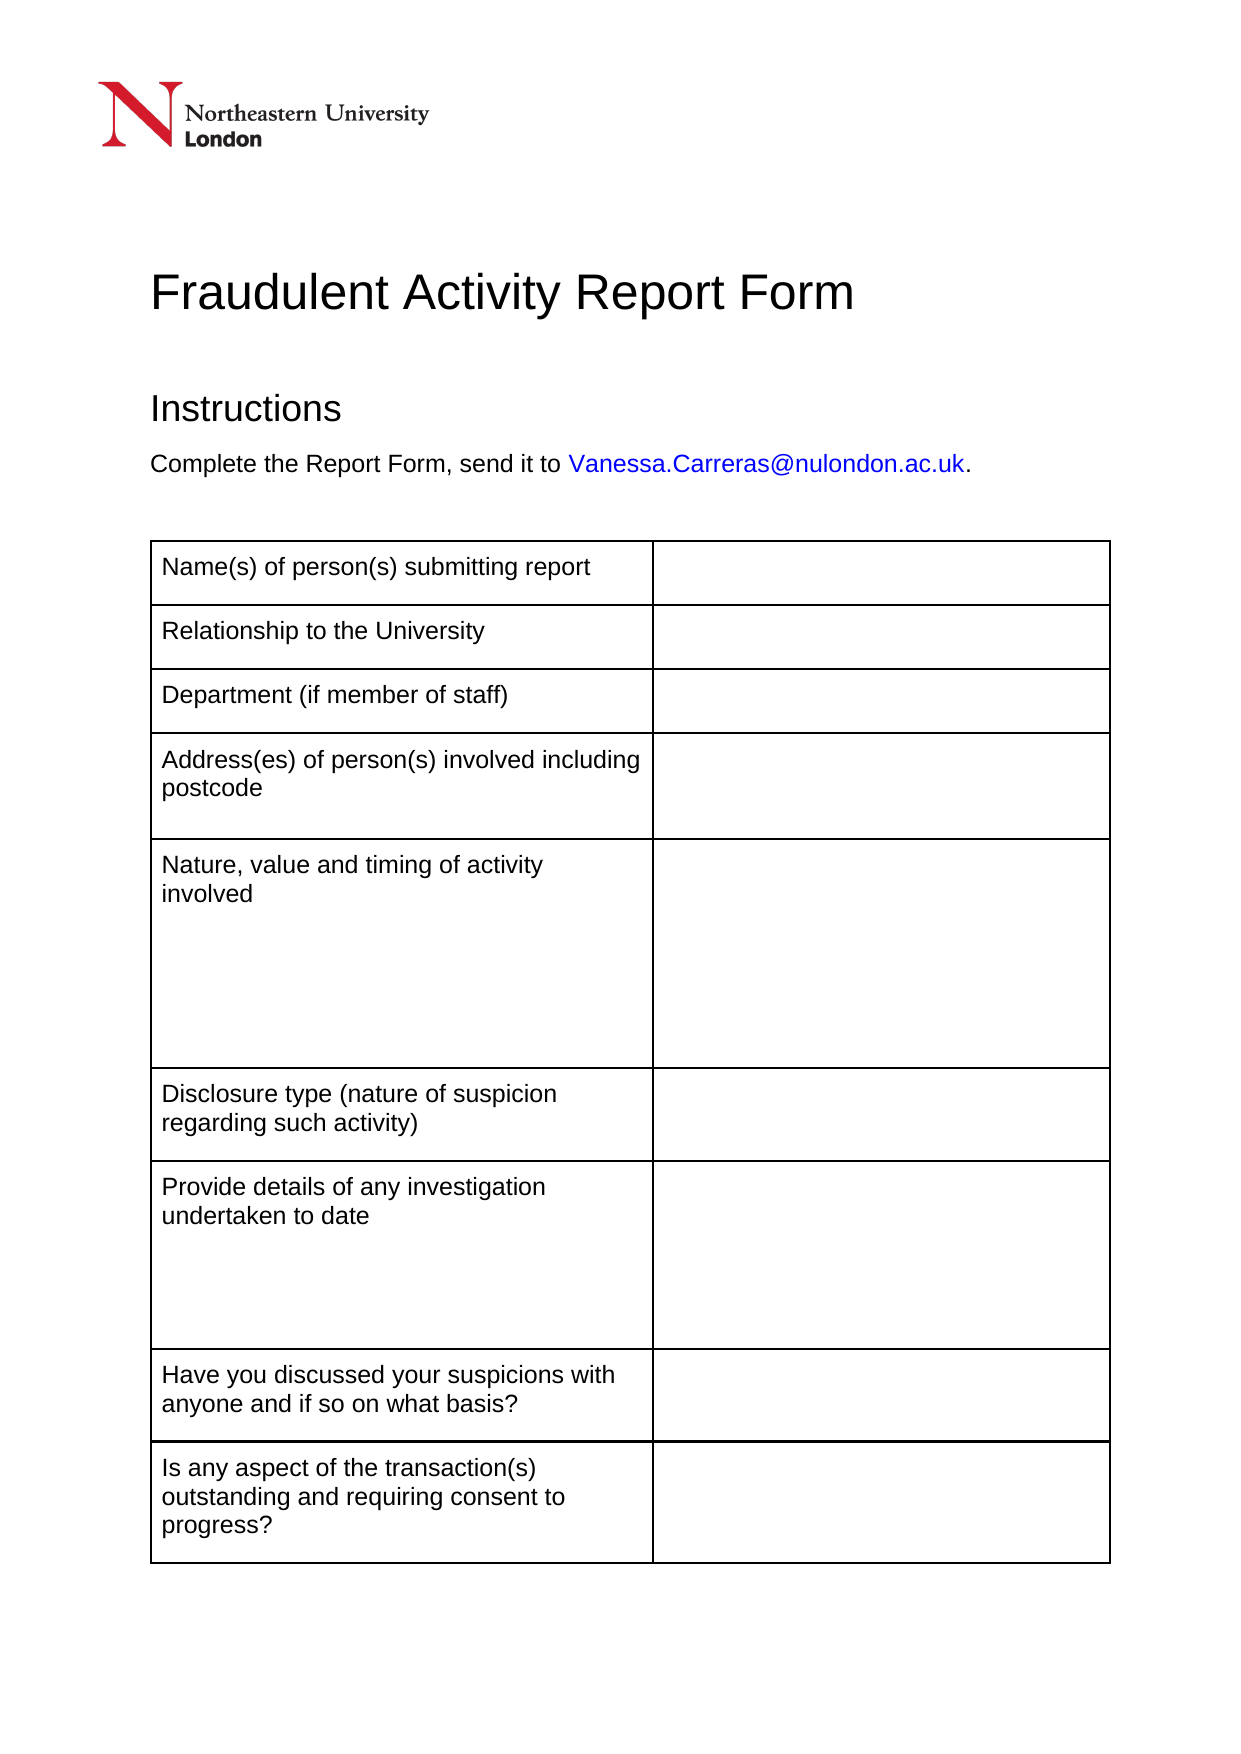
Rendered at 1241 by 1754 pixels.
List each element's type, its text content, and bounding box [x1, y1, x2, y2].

table_cell Relationship to the University [152, 606, 652, 668]
table_cell Nature, value and timing of activity involved [152, 840, 652, 1067]
table_cell Is any aspect of the transaction(s) outstanding and requiring consent to progress? [152, 1443, 652, 1562]
subtitle Instructions [150, 386, 1090, 429]
table_cell [654, 1443, 1109, 1562]
picture [76, 59, 456, 167]
table_header [654, 542, 1109, 604]
table_cell Provide details of any investigation undertaken to date [152, 1162, 652, 1347]
table_header Name(s) of person(s) submitting report [152, 542, 652, 604]
table_cell [654, 606, 1109, 668]
title Fraudulent Activity Report Form [150, 262, 1090, 320]
table_cell [654, 840, 1109, 1067]
table_cell [654, 734, 1109, 837]
table_cell [654, 670, 1109, 732]
table_cell [654, 1350, 1109, 1440]
table_cell [654, 1069, 1109, 1159]
table_cell [654, 1162, 1109, 1347]
table_cell Department (if member of staff) [152, 670, 652, 732]
table_cell Have you discussed your suspicions with anyone and if so on what basis? [152, 1350, 652, 1440]
text Complete the Report Form, send it to Vanessa.Carreras@nulondon.ac.uk. [150, 448, 1090, 477]
table_cell Address(es) of person(s) involved including postcode [152, 734, 652, 837]
table_cell Disclosure type (nature of suspicion regarding such activity) [152, 1069, 652, 1159]
